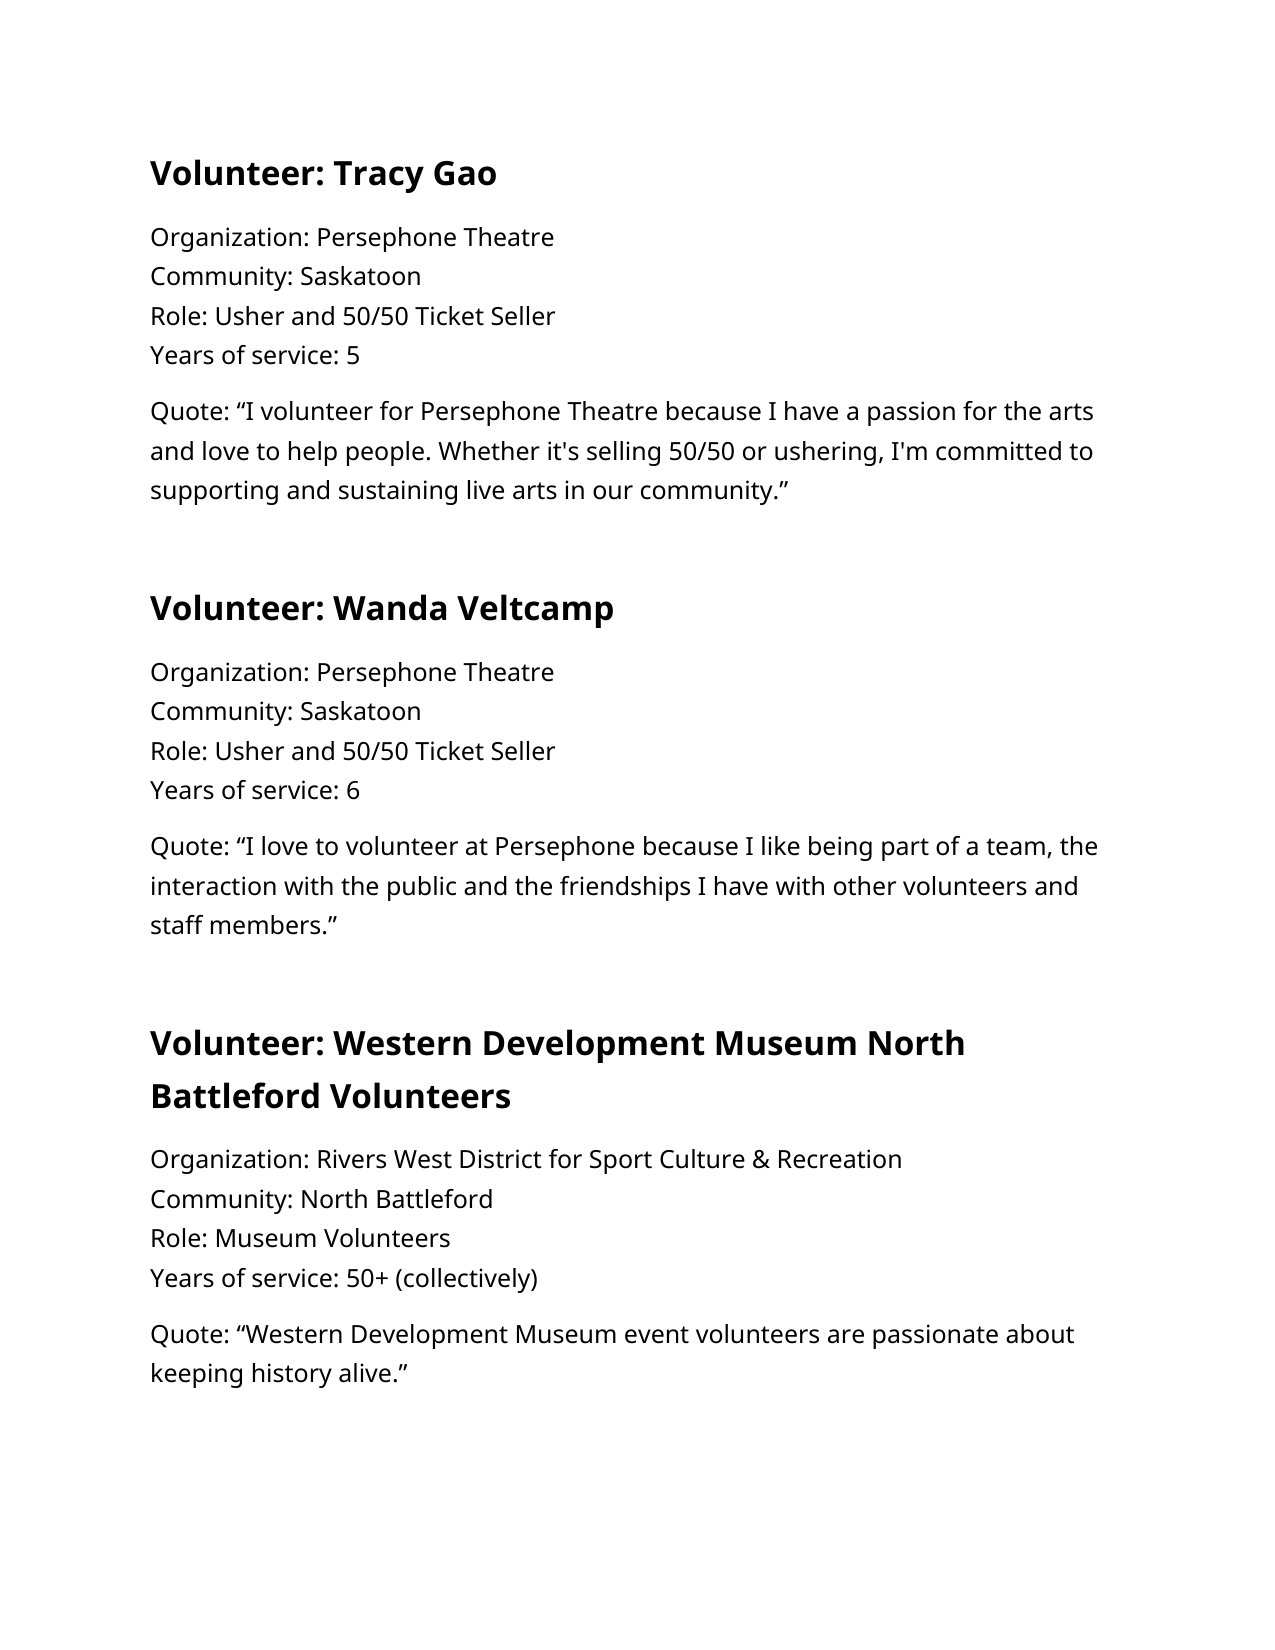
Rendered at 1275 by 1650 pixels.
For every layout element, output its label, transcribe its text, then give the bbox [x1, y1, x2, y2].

text Quote: “Western Development Museum event volunteers are passionate about keeping history alive.” [150, 1317, 1125, 1390]
text Quote: “I volunteer for Persephone Theatre because I have a passion for the arts and love to help people. Whether it's selling 50/50 or ushering, I'm committed to supporting and sustaining live arts in our community.” [150, 394, 1125, 507]
text Quote: “I love to volunteer at Persephone because I like being part of a team, the interaction with the public and the friendships I have with other volunteers and staff members.” [150, 829, 1125, 942]
text Organization: Persephone Theatre Community: Saskatoon Role: Usher and 50/50 Ticket Seller Years of service: 6 [150, 654, 1125, 807]
text Organization: Rivers West District for Sport Culture & Recreation Community: North Battleford Role: Museum Volunteers Years of service: 50+ (collectively) [150, 1142, 1125, 1294]
text Volunteer: Western Development Museum North Battleford Volunteers [150, 1020, 1125, 1118]
text Volunteer: Wanda Veltcamp [150, 585, 1125, 631]
text Organization: Persephone Theatre Community: Saskatoon Role: Usher and 50/50 Ticket Seller Years of service: 5 [150, 219, 1125, 372]
text Volunteer: Tracy Gao [150, 150, 1125, 195]
